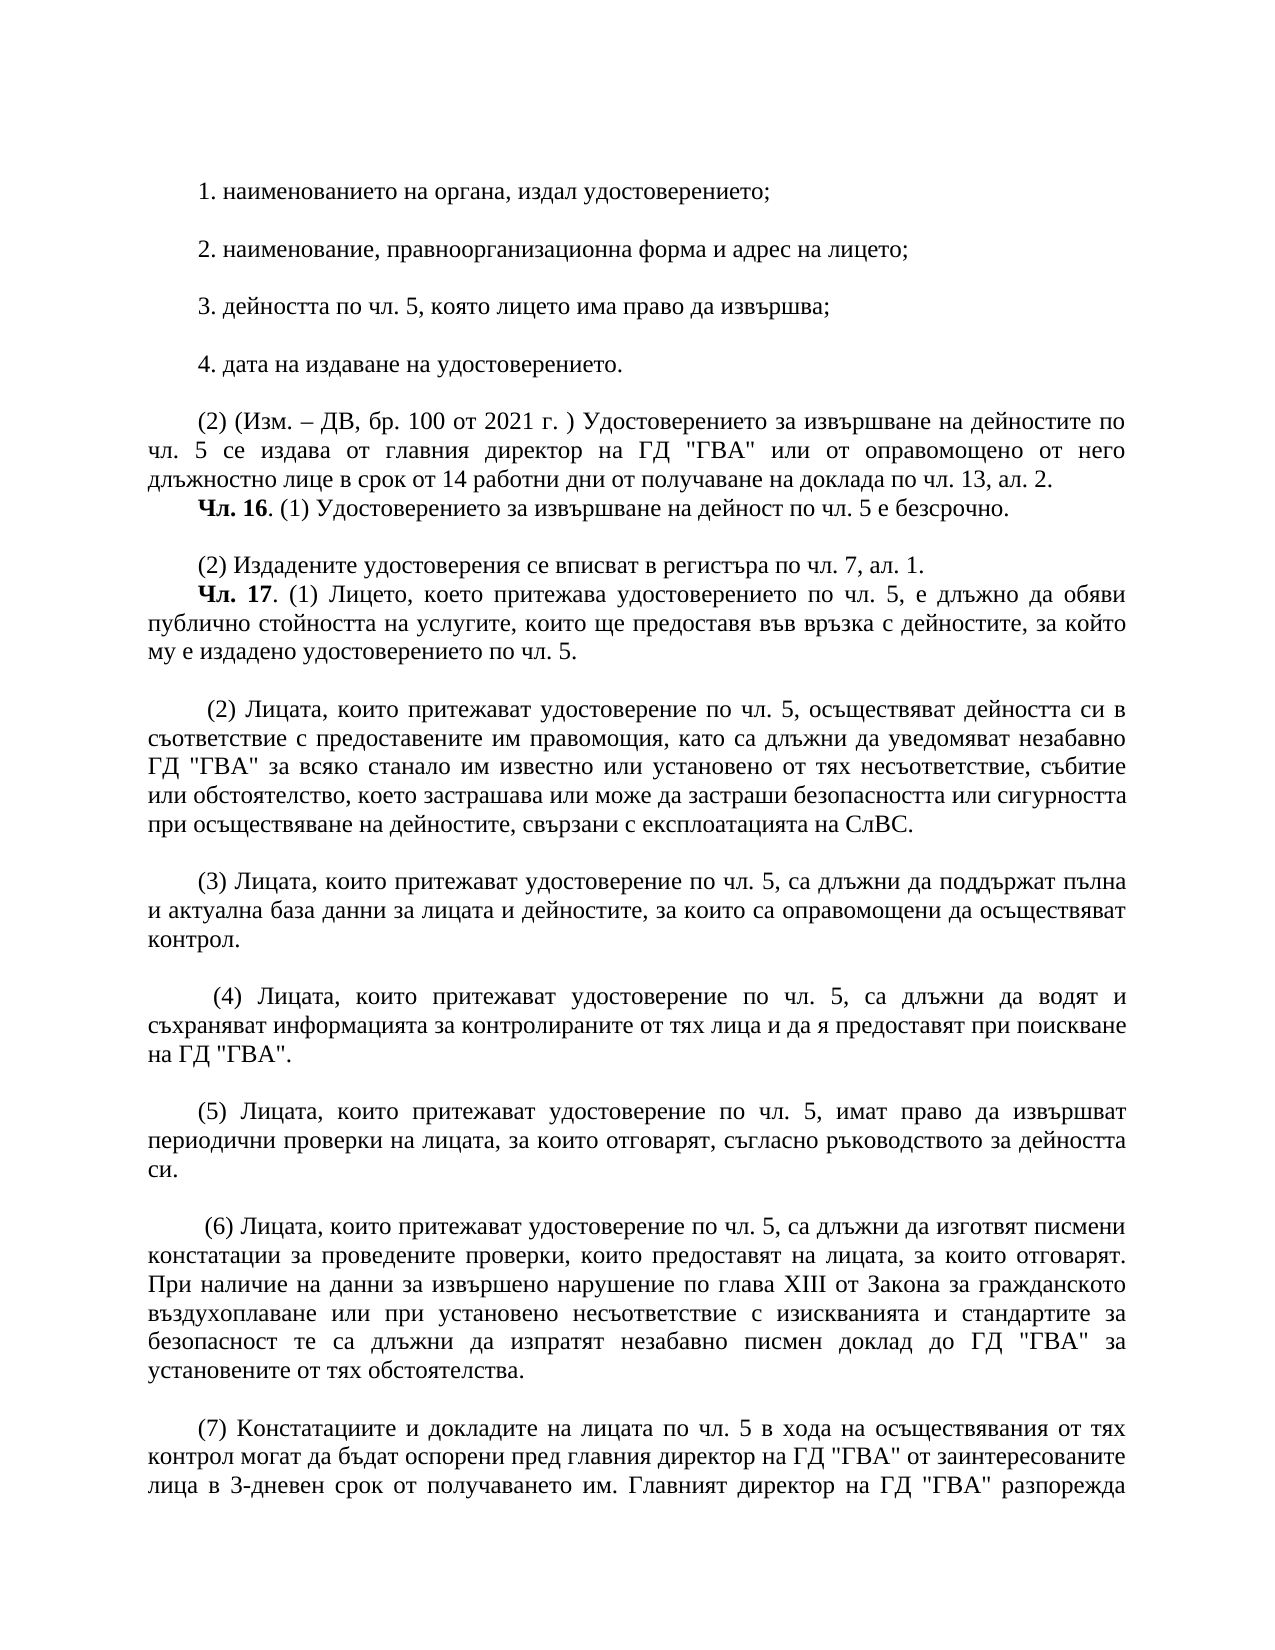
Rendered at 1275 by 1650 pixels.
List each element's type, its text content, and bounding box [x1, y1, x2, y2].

text Чл. 17. (1) Лицето, което притежава удостоверението по чл. 5, е длъжно да обяви публично стойността на услугите, които ще предоставя във връзка с дейностите, за който му е издадено удостоверението по чл. 5. [148, 579, 1127, 665]
text Чл. 16. (1) Удостоверението за извършване на дейност по чл. 5 е безсрочно. [148, 493, 1127, 521]
text (2) Издадените удостоверения се вписват в регистъра по чл. 7, ал. 1. [148, 550, 1127, 579]
text 4. дата на издаване на удостоверението. [148, 349, 1127, 378]
text (4) Лицата, които притежават удостоверение по чл. 5, са длъжни да водят и съхраняват информацията за контролираните от тях лица и да я предоставят при поискване на ГД "ГВА". [148, 981, 1127, 1068]
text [148, 1413, 1127, 1499]
text (3) Лицата, които притежават удостоверение по чл. 5, са длъжни да поддържат пълна и актуална база данни за лицата и дейностите, за които са оправомощени да осъществяват контрол. [148, 866, 1127, 953]
text 3. дейността по чл. 5, която лицето има право да извършва; [148, 291, 1127, 320]
text 1. наименованието на органа, издал удостоверението; [148, 176, 1127, 205]
text (5) Лицата, които притежават удостоверение по чл. 5, имат право да извършват периодични проверки на лицата, за които отговарят, съгласно ръководството за дейността си. [148, 1096, 1127, 1183]
text (2) (Изм. – ДВ, бр. 100 от 2021 г. ) Удостоверението за извършване на дейностите по чл. 5 се издава от главния директор на ГД "ГВА" или от оправомощено от него длъжностно лице в срок от 14 работни дни от получаване на доклада по чл. 13, ал. 2. [148, 406, 1127, 493]
text (2) Лицата, които притежават удостоверение по чл. 5, осъществяват дейността си в съответствие с предоставените им правомощия, като са длъжни да уведомяват незабавно ГД "ГВА" за всяко станало им известно или установено от тях несъответствие, събитие или обстоятелство, което застрашава или може да застраши безопасността или сигурността при осъществяване на дейностите, свързани с експлоатацията на СлВС. [148, 694, 1127, 838]
text (6) Лицата, които притежават удостоверение по чл. 5, са длъжни да изготвят писмени констатации за проведените проверки, които предоставят на лицата, за които отговарят. При наличие на данни за извършено нарушение по глава XIII от Закона за гражданското въздухоплаване или при установено несъответствие с изискванията и стандартите за безопасност те са длъжни да изпратят незабавно писмен доклад до ГД "ГВА" за установените от тях обстоятелства. [148, 1211, 1127, 1384]
text 2. наименование, правноорганизационна форма и адрес на лицето; [148, 234, 1127, 263]
